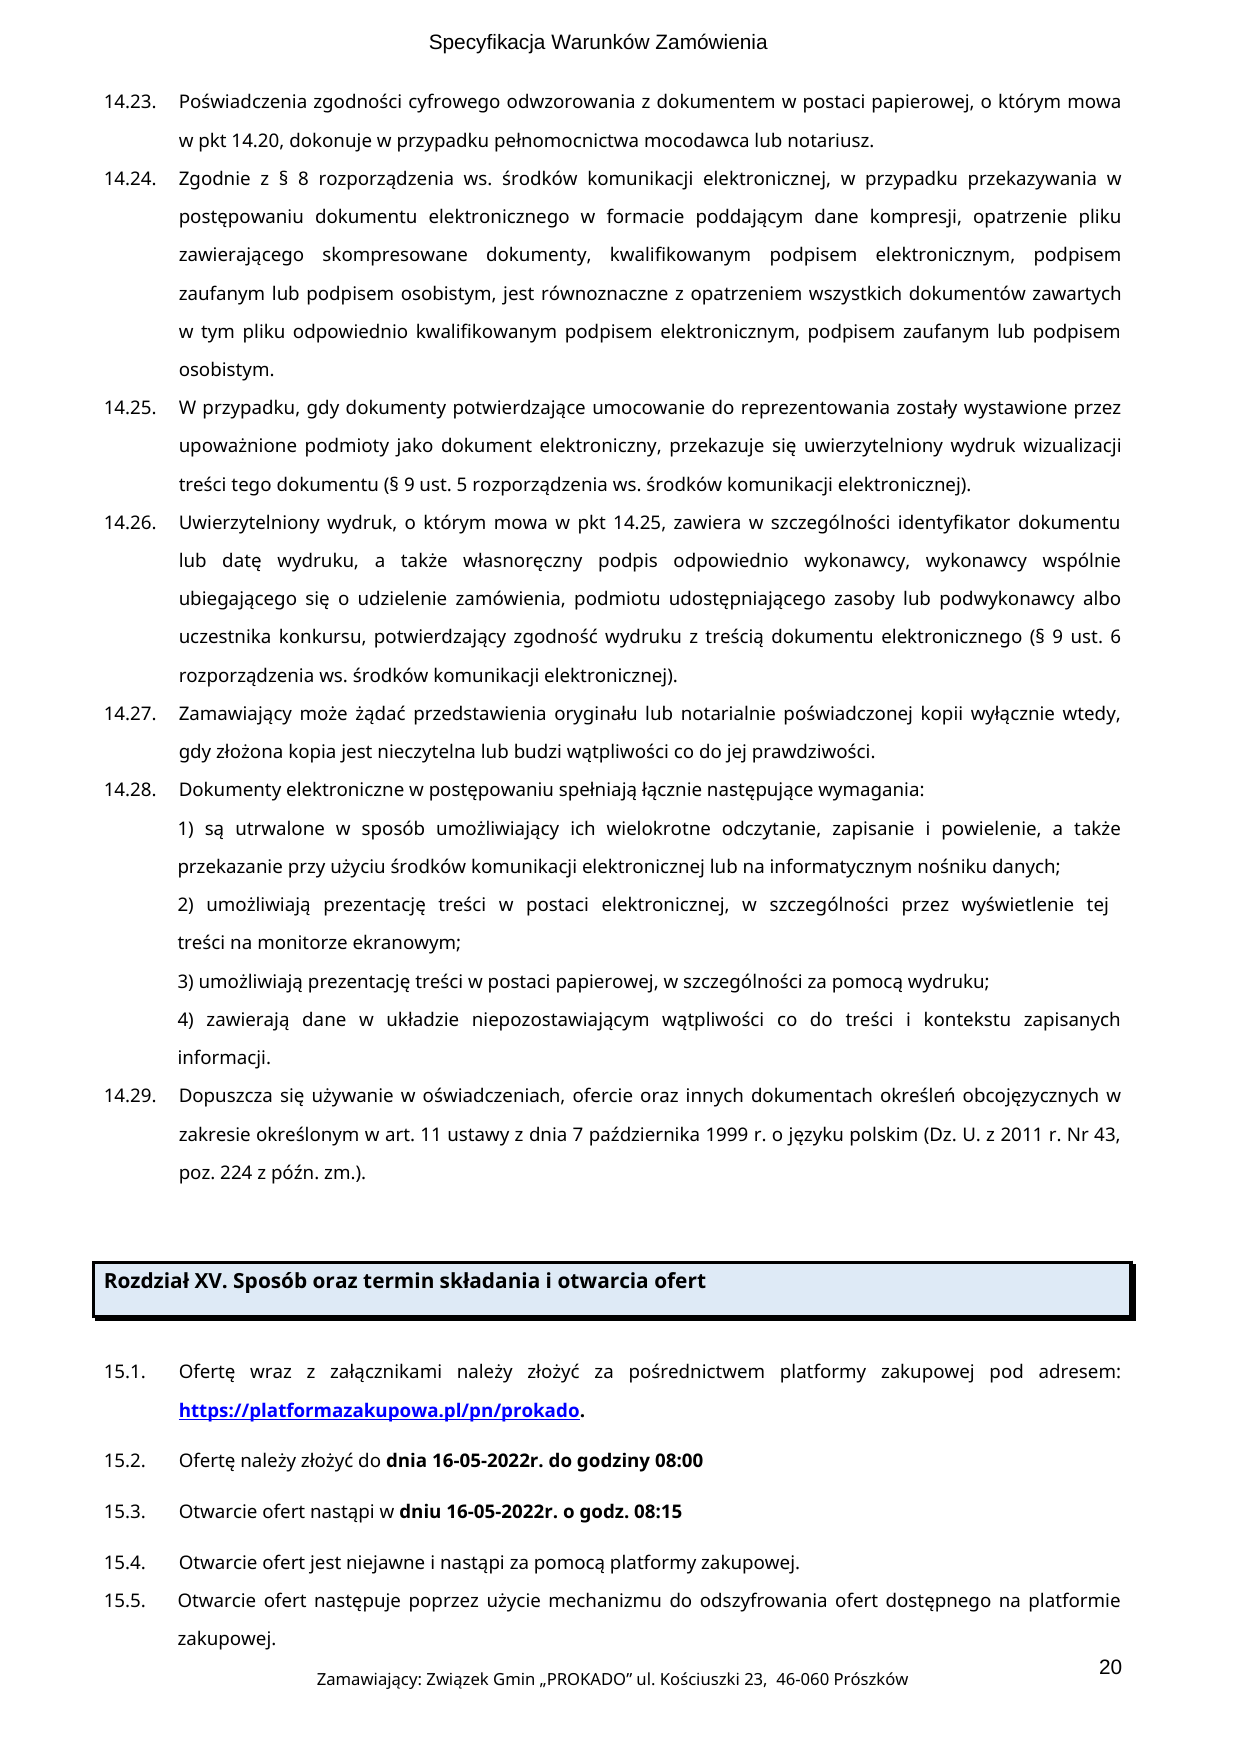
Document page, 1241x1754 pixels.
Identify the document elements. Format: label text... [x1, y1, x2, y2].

list Uwierzytelniony wydruk, o którym mowa w pkt 14.25, zawiera w szczególności identyfikator dokumentu lub datę wydruku, a także własnoręczny podpis odpowiednio wykonawcy, wykonawcy wspólnie ubiegającego się o udzielenie zamówienia, podmiotu udostępniającego zasoby lub podwykonawcy albo uczestnika konkursu, potwierdzający zgodność wydruku z treścią dokumentu elektronicznego (§ 9 ust. 6 rozporządzenia ws. środków komunikacji elektronicznej). [103, 509, 1122, 688]
list Dokumenty elektroniczne w postępowaniu spełniają łącznie następujące wymagania: [103, 777, 1122, 802]
list Dopuszcza się używanie w oświadczeniach, ofercie oraz innych dokumentach określeń obcojęzycznych w zakresie określonym w art. 11 ustawy z dnia 7 października 1999 r. o języku polskim (Dz. U. z 2011 r. Nr 43, poz. 224 z późn. zm.). [103, 1083, 1122, 1184]
list Ofertę należy złożyć do dnia 16-05-2022r. do godziny 08:00 [103, 1448, 1122, 1473]
text 2) umożliwiają prezentację treści w postaci elektronicznej, w szczególności przez wyświetlenie tej treści na monitorze ekranowym; [177, 891, 1122, 955]
list Otwarcie ofert jest niejawne i nastąpi za pomocą platformy zakupowej. [103, 1549, 1122, 1575]
text 4) zawierają dane w układzie niepozostawiającym wątpliwości co do treści i kontekstu zapisanych informacji. [177, 1006, 1122, 1070]
text 3) umożliwiają prezentację treści w postaci papierowej, w szczególności za pomocą wydruku; [177, 968, 1122, 993]
list W przypadku, gdy dokumenty potwierdzające umocowanie do reprezentowania zostały wystawione przez upoważnione podmioty jako dokument elektroniczny, przekazuje się uwierzytelniony wydruk wizualizacji treści tego dokumentu (§ 9 ust. 5 rozporządzenia ws. środków komunikacji elektronicznej). [103, 394, 1122, 496]
text 1) są utrwalone w sposób umożliwiający ich wielokrotne odczytanie, zapisanie i powielenie, a także przekazanie przy użyciu środków komunikacji elektronicznej lub na informatycznym nośniku danych; [177, 815, 1122, 879]
list Otwarcie ofert następuje poprzez użycie mechanizmu do odszyfrowania ofert dostępnego na platformie zakupowej. [103, 1587, 1122, 1651]
list Otwarcie ofert nastąpi w dniu 16-05-2022r. o godz. 08:15 [103, 1498, 1122, 1524]
list Ofertę wraz z załącznikami należy złożyć za pośrednictwem platformy zakupowej pod adresem: https://platformazakupowa.pl/pn/prokado. [103, 1359, 1122, 1422]
text Rozdział XV. Sposób oraz termin składania i otwarcia ofert [95, 1264, 1129, 1315]
list Zgodnie z § 8 rozporządzenia ws. środków komunikacji elektronicznej, w przypadku przekazywania w postępowaniu dokumentu elektronicznego w formacie poddającym dane kompresji, opatrzenie pliku zawierającego skompresowane dokumenty, kwalifikowanym podpisem elektronicznym, podpisem zaufanym lub podpisem osobistym, jest równoznaczne z opatrzeniem wszystkich dokumentów zawartych w tym pliku odpowiednio kwalifikowanym podpisem elektronicznym, podpisem zaufanym lub podpisem osobistym. [103, 165, 1122, 382]
list Zamawiający może żądać przedstawienia oryginału lub notarialnie poświadczonej kopii wyłącznie wtedy, gdy złożona kopia jest nieczytelna lub budzi wątpliwości co do jej prawdziwości. [103, 700, 1122, 764]
list Poświadczenia zgodności cyfrowego odwzorowania z dokumentem w postaci papierowej, o którym mowa w pkt 14.20, dokonuje w przypadku pełnomocnictwa mocodawca lub notariusz. [103, 89, 1122, 152]
